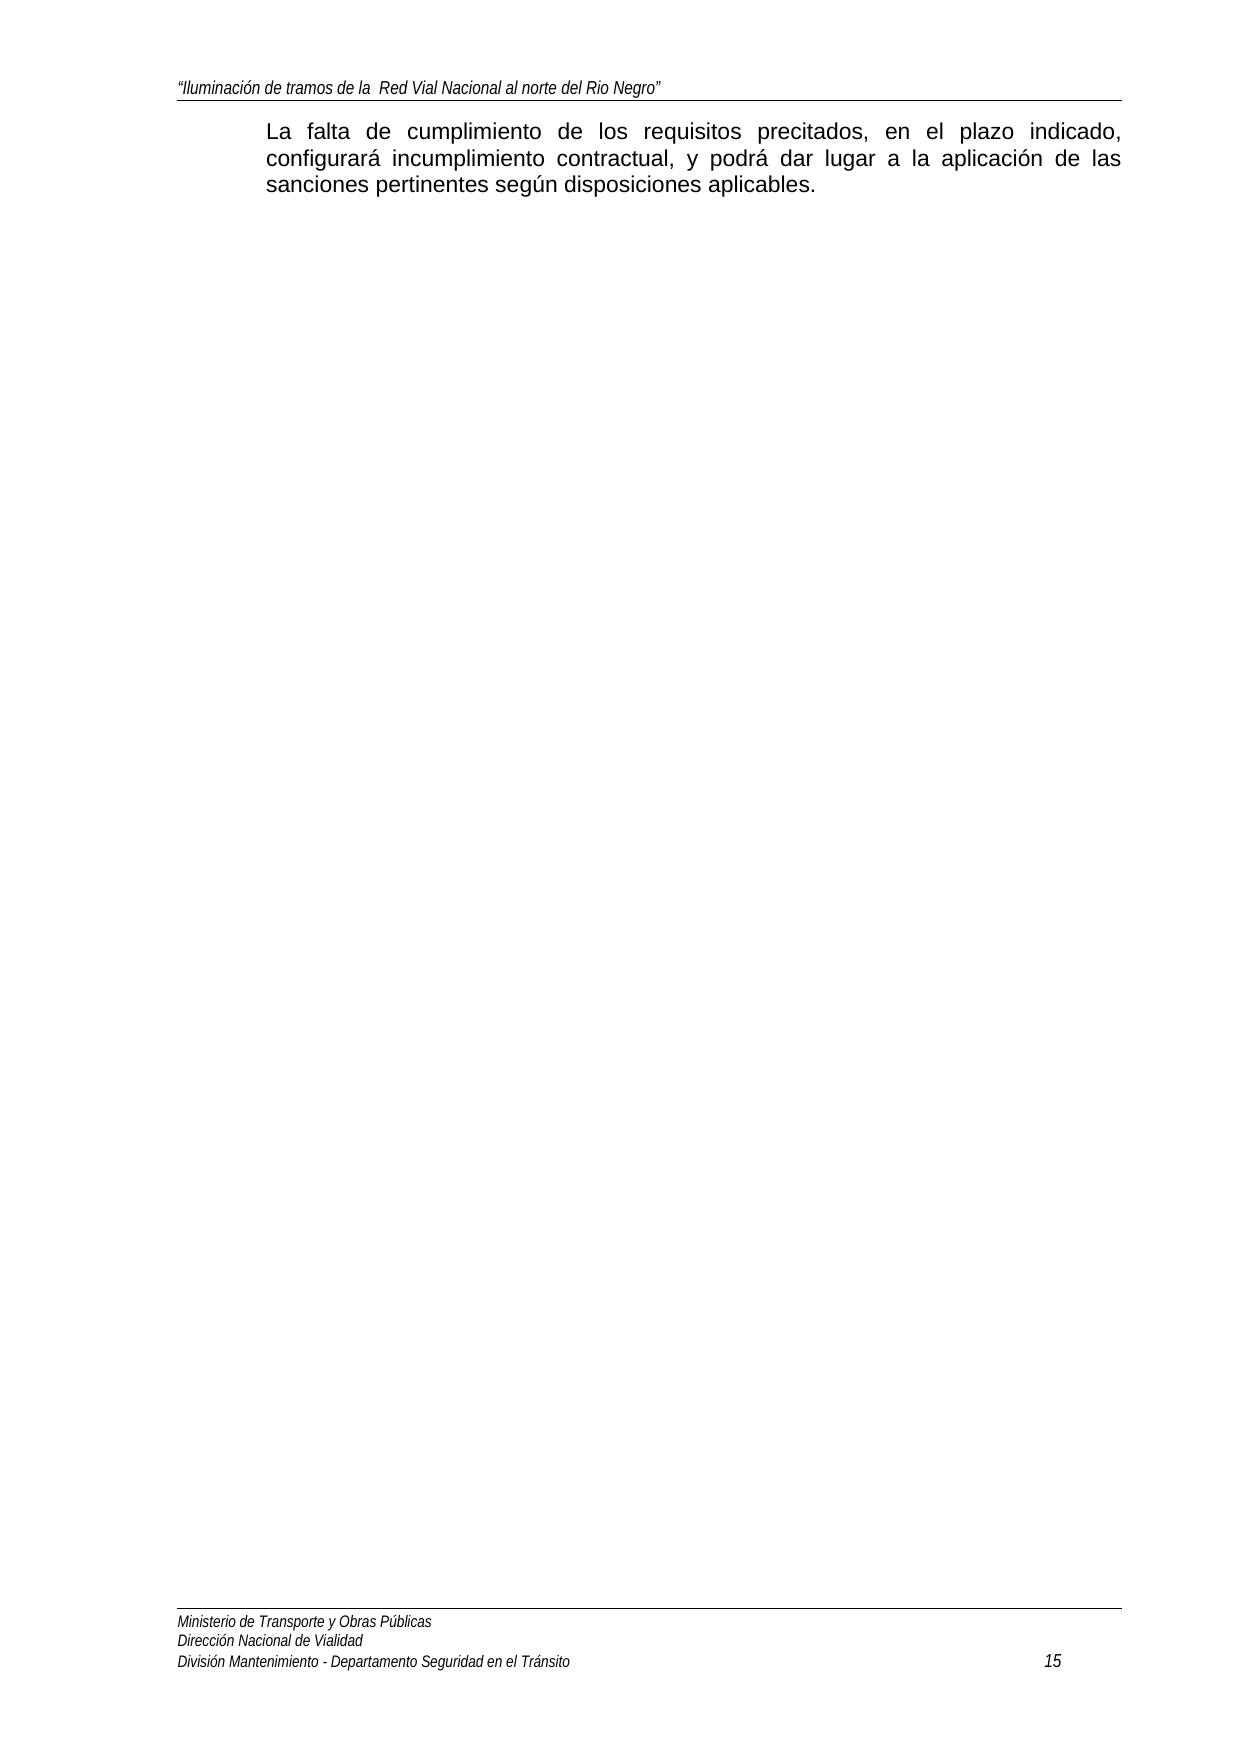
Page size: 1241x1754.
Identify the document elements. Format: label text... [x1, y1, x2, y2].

text La falta de cumplimiento de los requisitos precitados, en el plazo indicado, configurará incumplimiento contractual, y podrá dar lugar a la aplicación de las sanciones pertinentes según disposiciones aplicables. [266, 118, 1122, 197]
